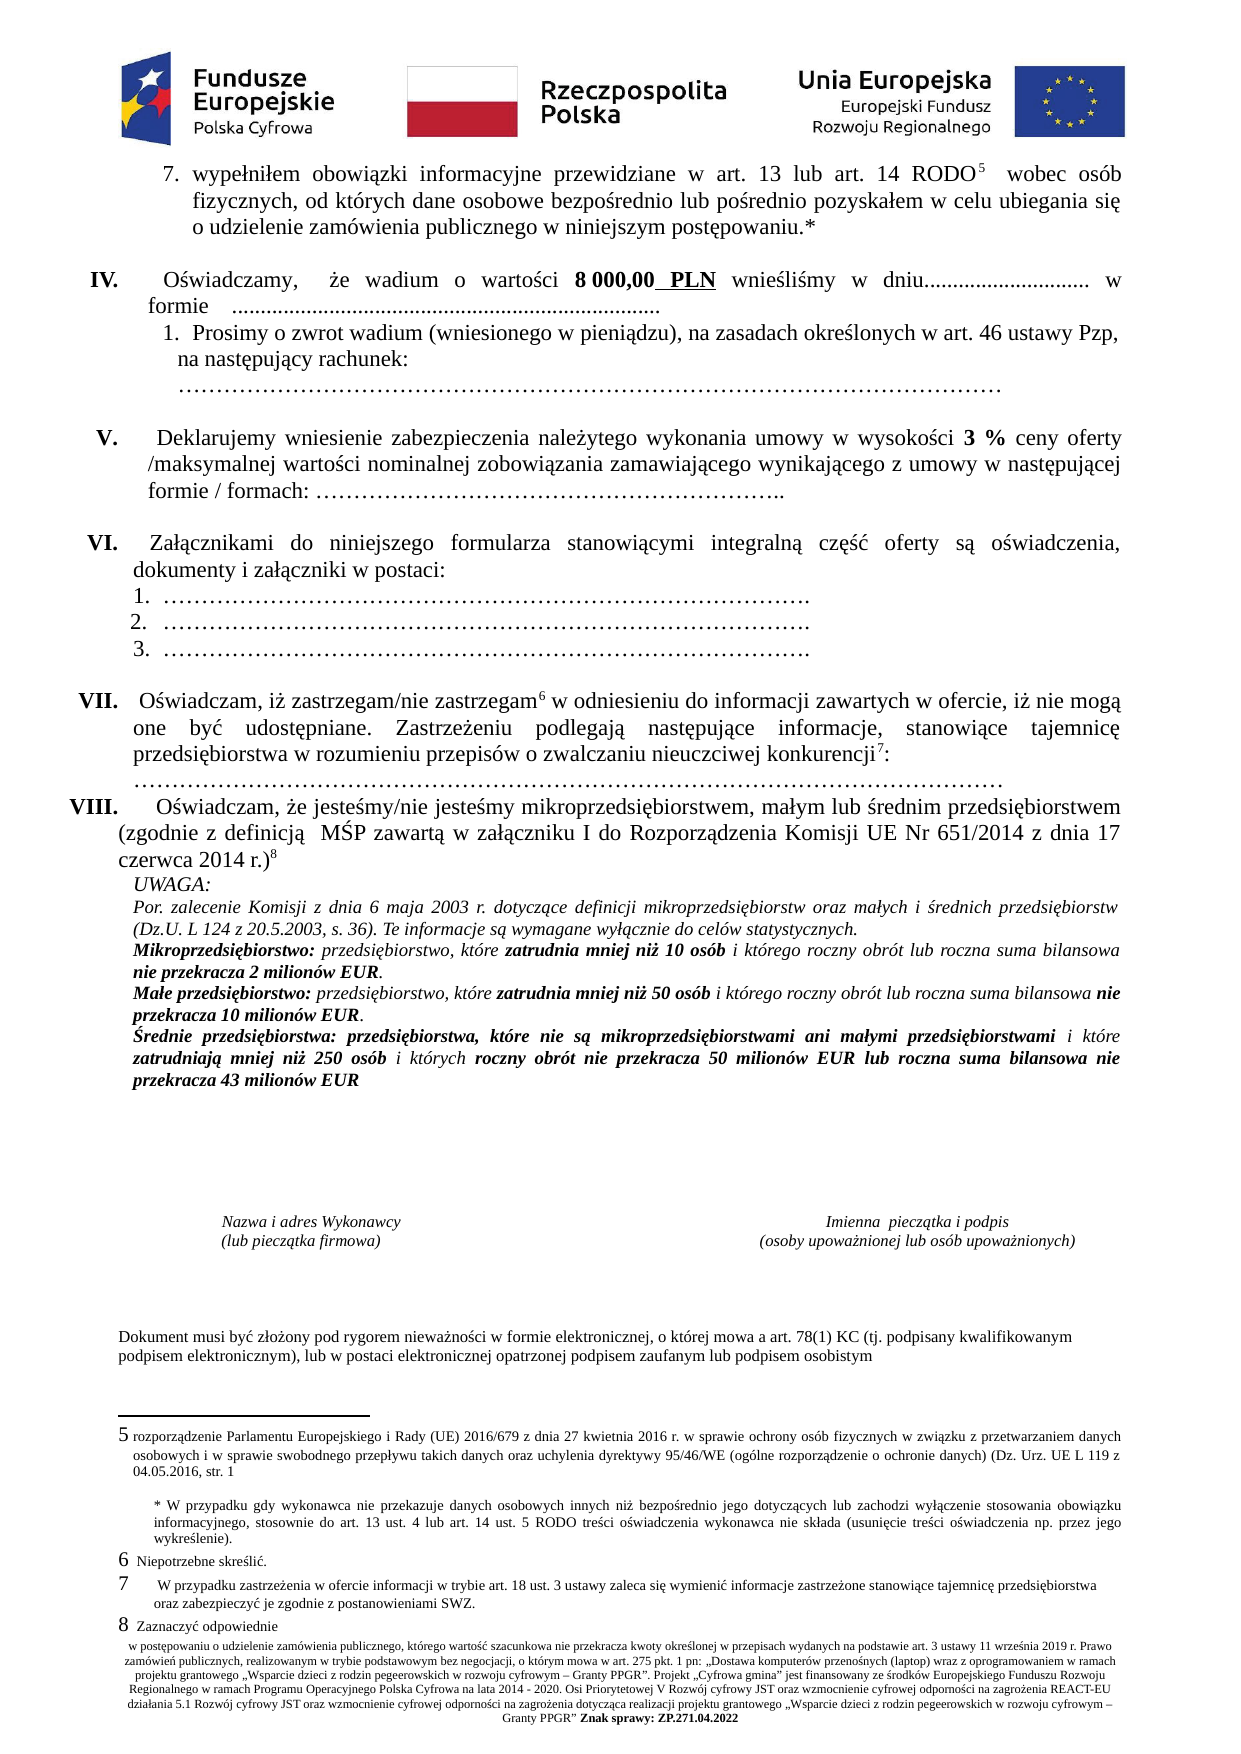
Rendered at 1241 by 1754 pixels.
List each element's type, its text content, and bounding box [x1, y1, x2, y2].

list …………………………………………………………………………. [133, 635, 1122, 661]
list Załącznikami do niniejszego formularza stanowiącymi integralną część oferty są oświadczenia, dokumenty i załączniki w postaci: [118, 529, 1122, 582]
list Mikroprzedsiębiorstwo: przedsiębiorstwo, które zatrudnia mniej niż 10 osób i którego roczny obrót lub roczna suma bilansowa nie przekracza 2 milionów EUR. [133, 939, 1122, 982]
list Średnie przedsiębiorstwa: przedsiębiorstwa, które nie są mikroprzedsiębiorstwami ani małymi przedsiębiorstwami i które zatrudniają mniej niż 250 osób i których roczny obrót nie przekracza 50 milionów EUR lub roczna suma bilansowa nie przekracza 43 milionów EUR [133, 1025, 1122, 1090]
list Oświadczam, iż zastrzegam/nie zastrzegam w odniesieniu do informacji zawartych w ofercie, iż nie mogą one być udostępniane. Zastrzeżeniu podlegają następujące informacje, stanowiące tajemnicę przedsiębiorstwa w rozumieniu przepisów o zwalczaniu nieuczciwej konkurencji: [118, 687, 1122, 767]
list Por. zalecenie Komisji z dnia 6 maja 2003 r. dotyczące definicji mikroprzedsiębiorstw oraz małych i średnich przedsiębiorstw (Dz.U. L 124 z 20.5.2003, s. 36). Te informacje są wymagane wyłącznie do celów statystycznych. [133, 896, 1122, 939]
list …………………………………………………………………………. [133, 582, 1122, 608]
list Oświadczamy, że wadium o wartości 8 000,00 PLN wnieśliśmy w dniu............................. w formie ........................................................................... [118, 266, 1122, 318]
list Małe przedsiębiorstwo: przedsiębiorstwo, które zatrudnia mniej niż 50 osób i którego roczny obrót lub roczna suma bilansowa nie przekracza 10 milionów EUR. [133, 982, 1122, 1025]
text Dokument musi być złożony pod rygorem nieważności w formie elektronicznej, o której mowa a art. 78(1) KC (tj. podpisany kwalifikowanym podpisem elektronicznym), lub w postaci elektronicznej opatrzonej podpisem zaufanym lub podpisem osobistym [118, 1327, 1122, 1365]
text Nazwa i adres Wykonawcy Imienna pieczątka i podpis [118, 1212, 1122, 1231]
list Prosimy o zwrot wadium (wniesionego w pieniądzu), na zasadach określonych w art. 46 ustawy Pzp, na następujący rachunek: ……………………………………………………………………………………………… [162, 318, 1122, 398]
list …………………………………………………………………………. [130, 608, 1122, 635]
list …………………………………………………………………………………………………… [133, 767, 1122, 793]
list Deklarujemy wniesienie zabezpieczenia należytego wykonania umowy w wysokości 3 % ceny oferty /maksymalnej wartości nominalnej zobowiązania zamawiającego wynikającego z umowy w następującej formie / formach: …………………………………………………….. [118, 424, 1122, 503]
list UWAGA: [133, 872, 1122, 896]
list wypełniłem obowiązki informacyjne przewidziane w art. 13 lub art. 14 RODO wobec osób fizycznych, od których dane osobowe bezpośrednio lub pośrednio pozyskałem w celu ubiegania się o udzielenie zamówienia publicznego w niniejszym postępowaniu.* [162, 160, 1122, 239]
list Oświadczam, że jesteśmy/nie jesteśmy mikroprzedsiębiorstwem, małym lub średnim przedsiębiorstwem (zgodnie z definicją MŚP zawartą w załączniku I do Rozporządzenia Komisji UE Nr 651/2014 z dnia 17 czerwca 2014 r.) [118, 793, 1122, 872]
text (lub pieczątka firmowa) (osoby upoważnionej lub osób upoważnionych) [118, 1231, 1122, 1250]
